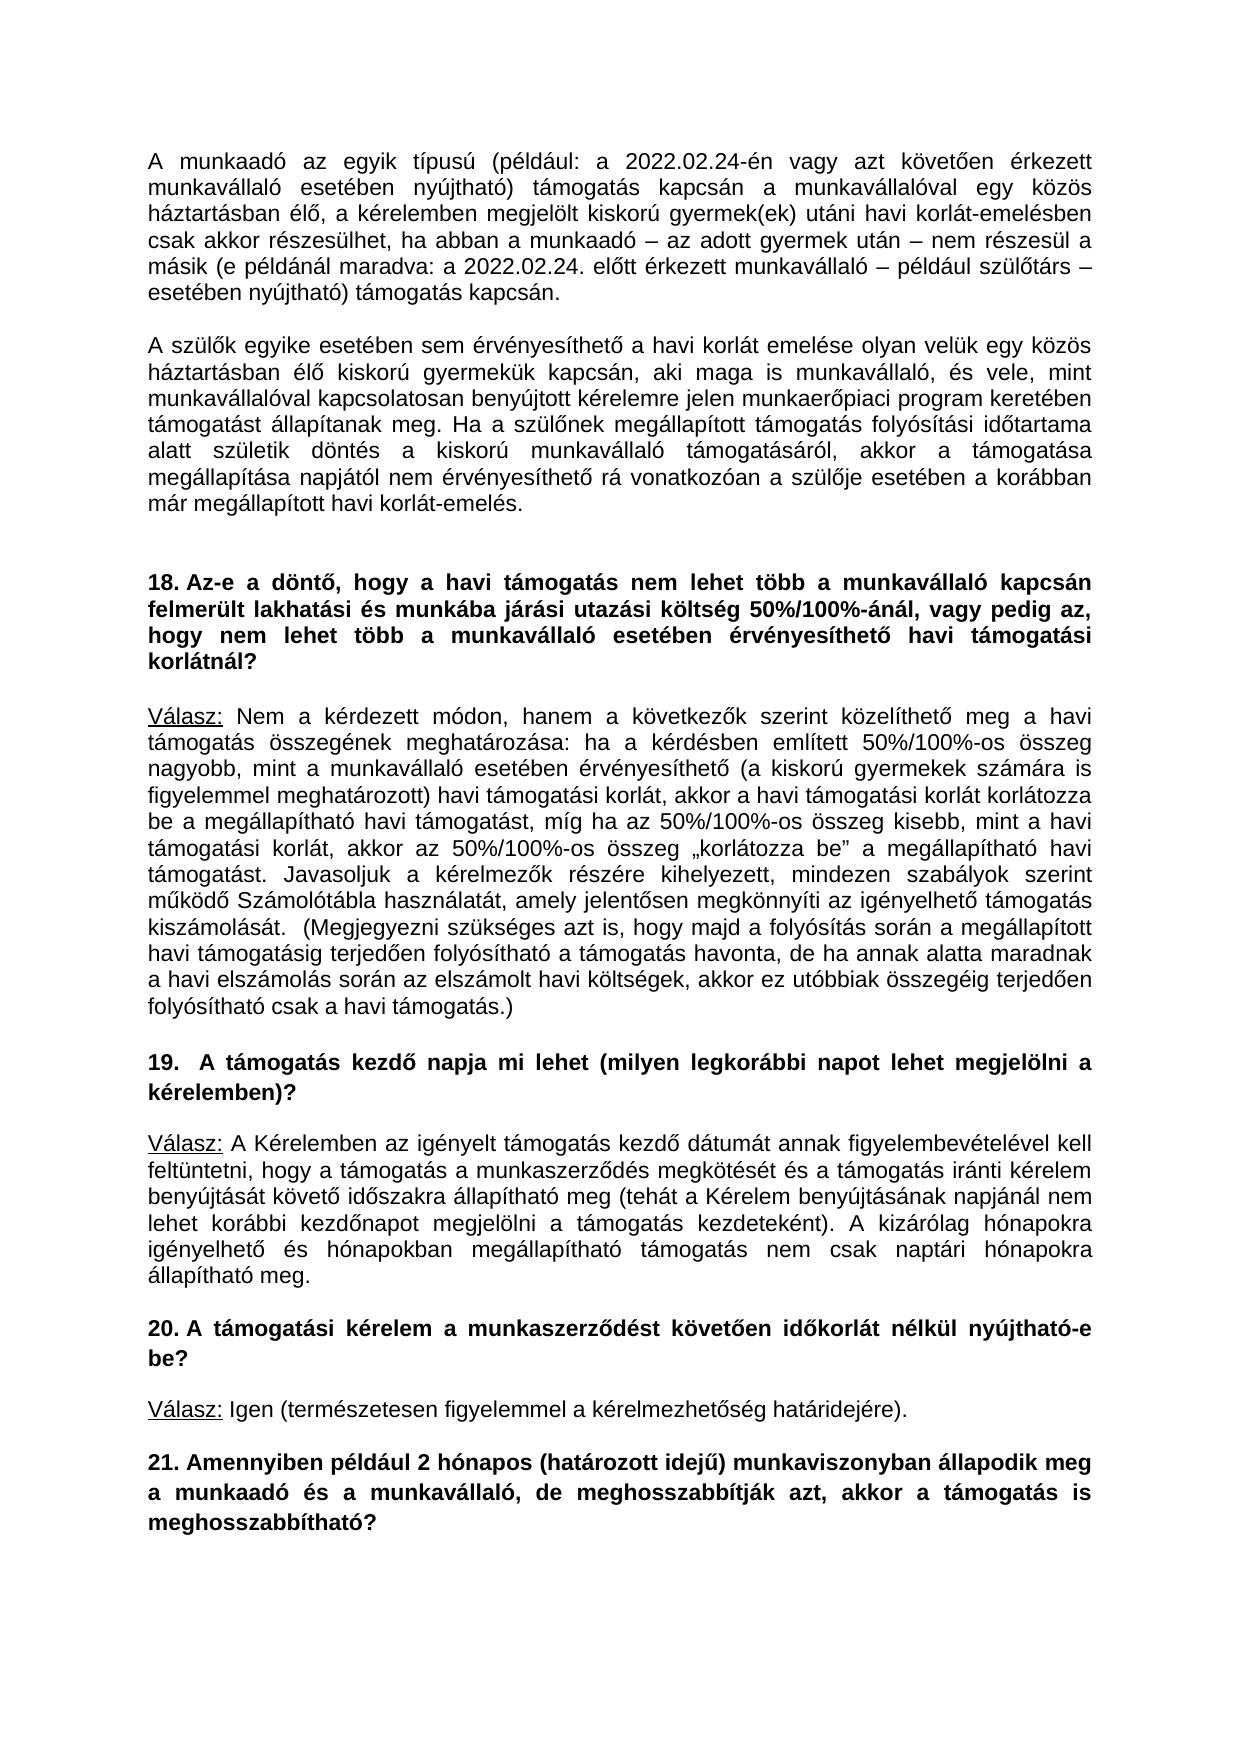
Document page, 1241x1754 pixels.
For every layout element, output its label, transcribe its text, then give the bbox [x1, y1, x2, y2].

list Amennyiben például 2 hónapos (határozott idejű) munkaviszonyban állapodik meg a munkaadó és a munkavállaló, de meghosszabbítják azt, akkor a támogatás is meghosszabbítható? [148, 1449, 1093, 1536]
text Válasz: Nem a kérdezett módon, hanem a következők szerint közelíthető meg a havi támogatás összegének meghatározása: ha a kérdésben említett 50%/100%-os összeg nagyobb, mint a munkavállaló esetében érvényesíthető (a kiskorú gyermekek számára is figyelemmel meghatározott) havi támogatási korlát, akkor a havi támogatási korlát korlátozza be a megállapítható havi támogatást, míg ha az 50%/100%-os összeg kisebb, mint a havi támogatási korlát, akkor az 50%/100%-os összeg „korlátozza be” a megállapítható havi támogatást. Javasoljuk a kérelmezők részére kihelyezett, mindezen szabályok szerint működő Számolótábla használatát, amely jelentősen megkönnyíti az igényelhető támogatás kiszámolását. (Megjegyezni szükséges azt is, hogy majd a folyósítás során a megállapított havi támogatásig terjedően folyósítható a támogatás havonta, de ha annak alatta maradnak a havi elszámolás során az elszámolt havi költségek, akkor ez utóbbiak összegéig terjedően folyósítható csak a havi támogatás.) [148, 703, 1093, 1019]
text A szülők egyike esetében sem érvényesíthető a havi korlát emelése olyan velük egy közös háztartásban élő kiskorú gyermekük kapcsán, aki maga is munkavállaló, és vele, mint munkavállalóval kapcsolatosan benyújtott kérelemre jelen munkaerőpiaci program keretében támogatást állapítanak meg. Ha a szülőnek megállapított támogatás folyósítási időtartama alatt születik döntés a kiskorú munkavállaló támogatásáról, akkor a támogatása megállapítása napjától nem érvényesíthető rá vonatkozóan a szülője esetében a korábban már megállapított havi korlát-emelés. [148, 332, 1093, 517]
text A munkaadó az egyik típusú (például: a 2022.02.24-én vagy azt követően érkezett munkavállaló esetében nyújtható) támogatás kapcsán a munkavállalóval egy közös háztartásban élő, a kérelemben megjelölt kiskorú gyermek(ek) utáni havi korlát-emelésben csak akkor részesülhet, ha abban a munkaadó – az adott gyermek után – nem részesül a másik (e példánál maradva: a 2022.02.24. előtt érkezett munkavállaló – például szülőtárs – esetében nyújtható) támogatás kapcsán. [148, 148, 1093, 306]
list A támogatás kezdő napja mi lehet (milyen legkorábbi napot lehet megjelölni a kérelemben)? [148, 1049, 1093, 1106]
text Válasz: A Kérelemben az igényelt támogatás kezdő dátumát annak figyelembevételével kell feltüntetni, hogy a támogatás a munkaszerződés megkötését és a támogatás iránti kérelem benyújtását követő időszakra állapítható meg (tehát a Kérelem benyújtásának napjánál nem lehet korábbi kezdőnapot megjelölni a támogatás kezdeteként). A kizárólag hónapokra igényelhető és hónapokban megállapítható támogatás nem csak naptári hónapokra állapítható meg. [148, 1130, 1093, 1288]
list A támogatási kérelem a munkaszerződést követően időkorlát nélkül nyújtható-e be? [148, 1315, 1093, 1371]
text Válasz: Igen (természetesen figyelemmel a kérelmezhetőség határidejére). [148, 1396, 1093, 1422]
list Az-e a döntő, hogy a havi támogatás nem lehet több a munkavállaló kapcsán felmerült lakhatási és munkába járási utazási költség 50%/100%-ánál, vagy pedig az, hogy nem lehet több a munkavállaló esetében érvényesíthető havi támogatási korlátnál? [148, 569, 1093, 675]
